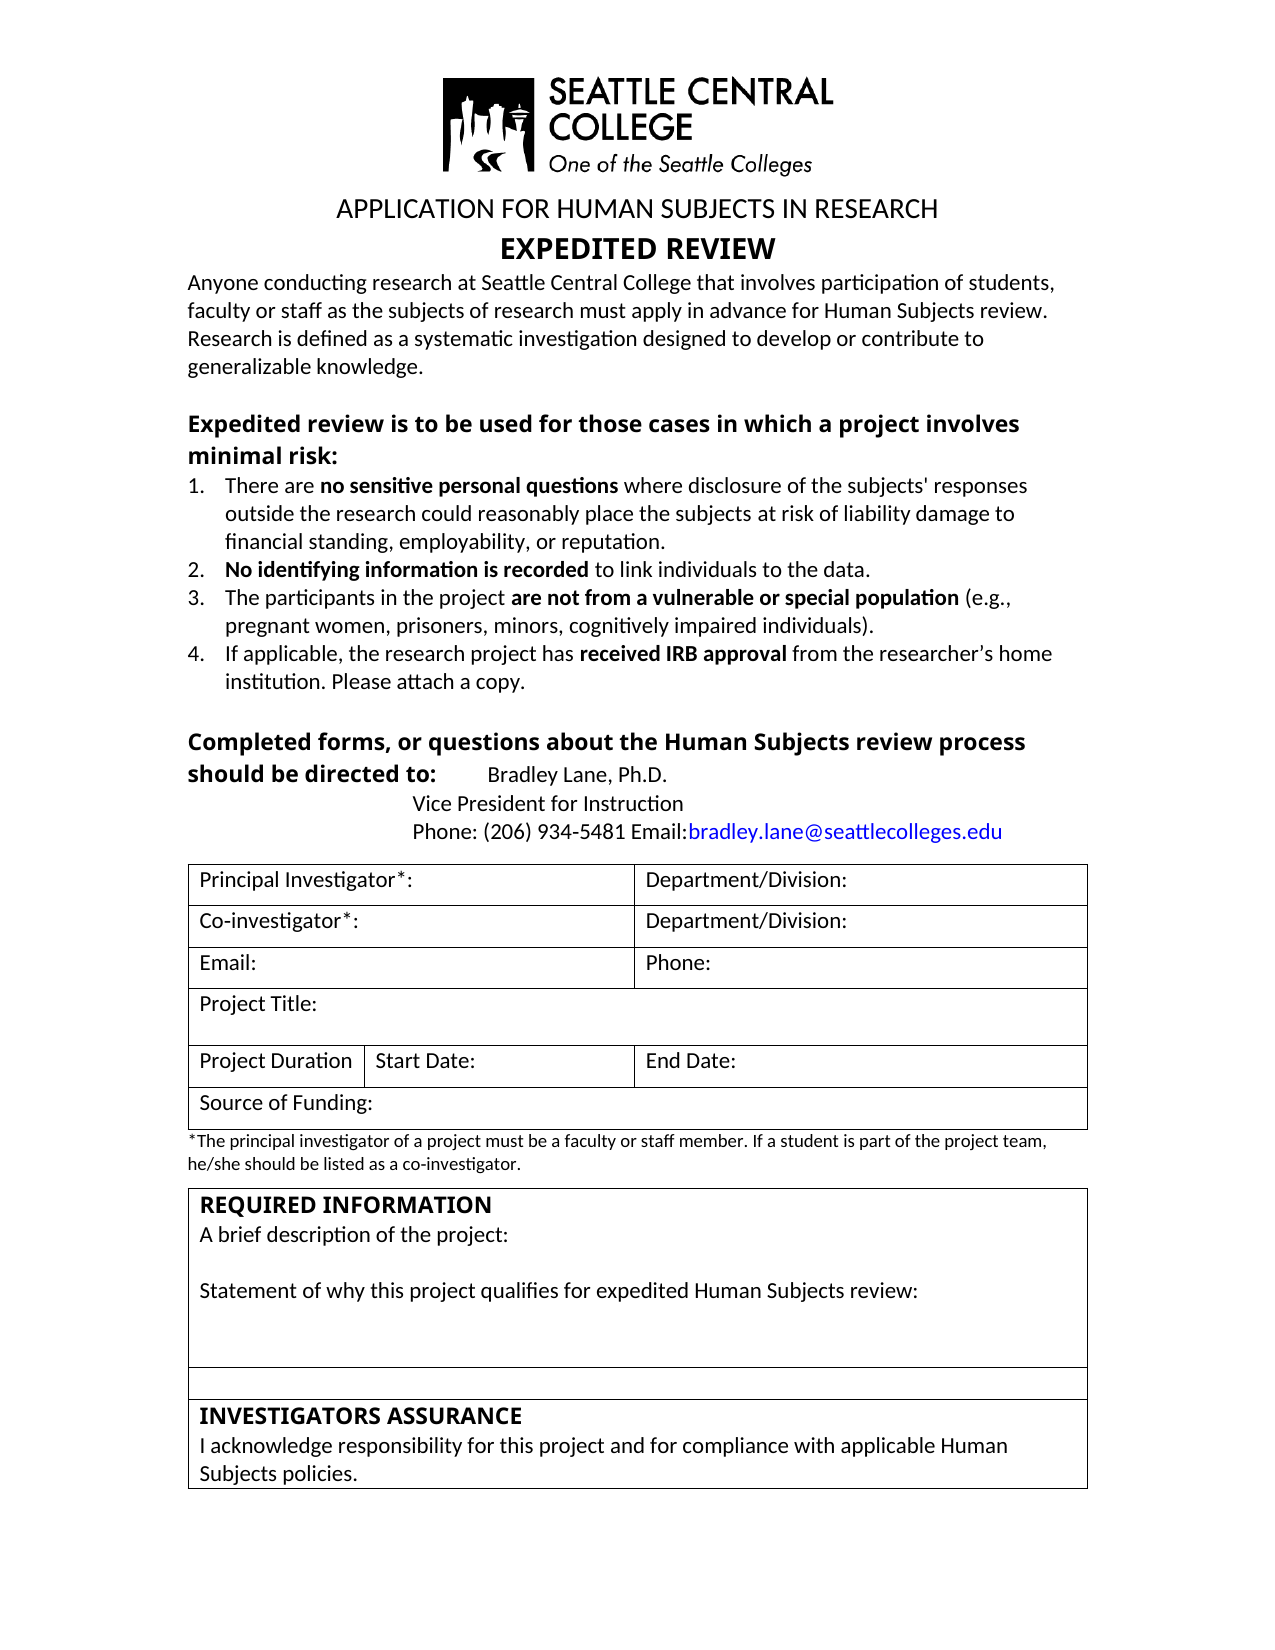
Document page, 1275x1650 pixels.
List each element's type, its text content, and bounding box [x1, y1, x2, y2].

table_cell Phone: [635, 948, 1087, 988]
table_cell Source of Funding: [189, 1088, 1087, 1128]
table_cell Project Title: [189, 989, 1087, 1045]
table_cell Co‐investigator*: [189, 906, 634, 947]
table_cell Start Date: [365, 1046, 634, 1087]
text APPLICATION FOR HUMAN SUBJECTS IN RESEARCH [187, 190, 1087, 226]
list The participants in the project are not from a vulnerable or special population (e.g., pregnant women, prisoners, minors, cognitively impaired individuals). [187, 583, 1087, 639]
list There are no sensitive personal questions where disclosure of the subjects' responses outside the research could reasonably place the subjects at risk of liability damage to financial standing, employability, or reputation. [187, 471, 1087, 555]
table_cell End Date: [635, 1046, 1087, 1087]
table_cell Project Duration [189, 1046, 364, 1087]
text *The principal investigator of a project must be a faculty or staff member. If a student is part of the project team, he/she should be listed as a co‐investigator. [187, 1130, 1087, 1175]
list If applicable, the research project has received IRB approval from the researcher’s home institution. Please attach a copy. [187, 639, 1087, 695]
text Vice President for Instruction [337, 789, 1087, 817]
table_header Principal Investigator*: [189, 865, 634, 905]
text Expedited review is to be used for those cases in which a project involves minimal risk: [187, 408, 1087, 471]
table_cell Department/Division: [635, 906, 1087, 947]
table_cell [189, 1368, 1087, 1399]
table_header Department/Division: [635, 865, 1087, 905]
text Phone: (206) 934‐5481 Email:bradley.lane@seattlecolleges.edu [337, 817, 1087, 845]
list No identifying information is recorded to link individuals to the data. [187, 555, 1087, 583]
table_cell Email: [189, 948, 634, 988]
text Anyone conducting research at Seattle Central College that involves participation of students, faculty or staff as the subjects of research must apply in advance for Human Subjects review. Research is defined as a systematic investigation designed to develop or contribute to generalizable knowledge. [187, 268, 1087, 380]
table_header REQUIRED INFORMATION A brief description of the project: Statement of why this project qualifies for expedited Human Subjects review: [189, 1189, 1087, 1367]
text Completed forms, or questions about the Human Subjects review process should be directed to: Bradley Lane, Ph.D. [187, 726, 1087, 789]
picture [440, 74, 835, 178]
text EXPEDITED REVIEW [187, 228, 1087, 268]
